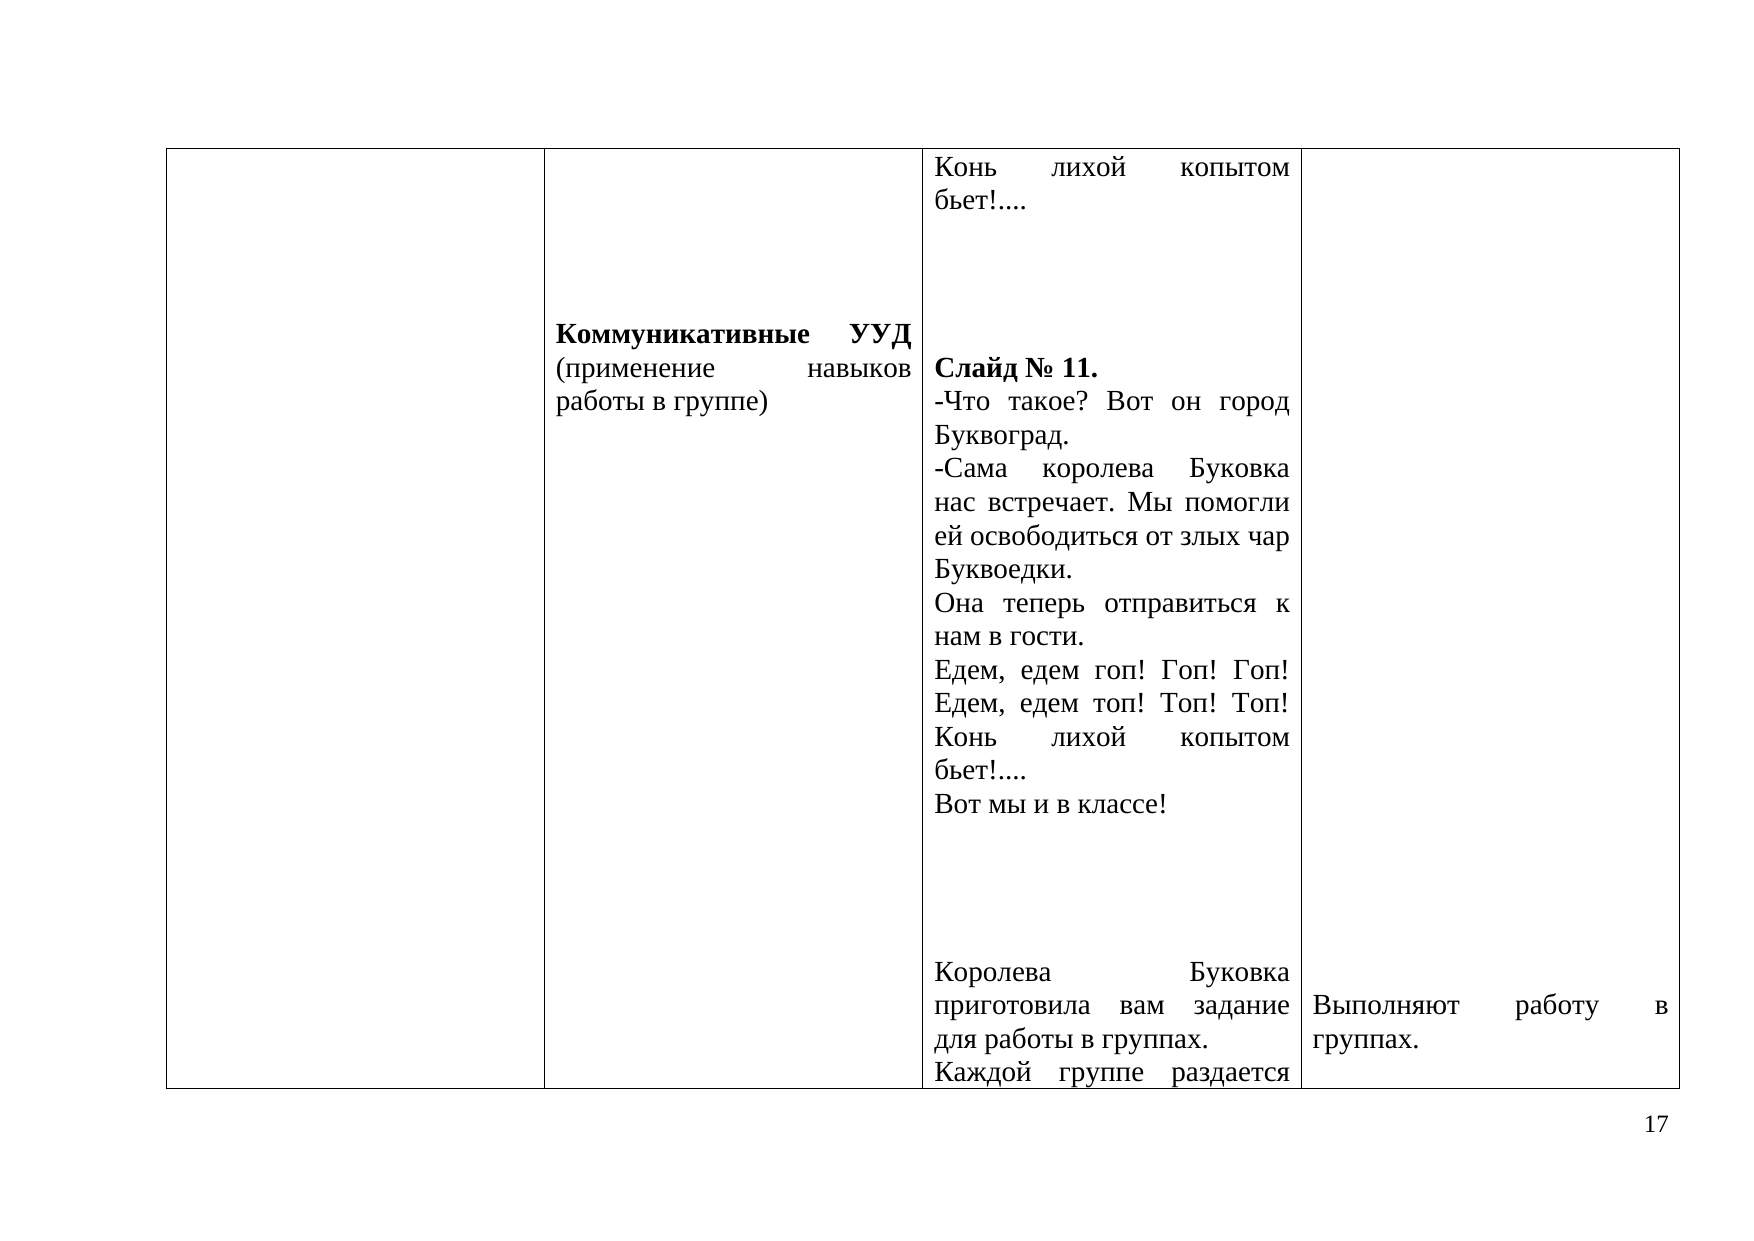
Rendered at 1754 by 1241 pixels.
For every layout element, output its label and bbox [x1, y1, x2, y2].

table_cell [167, 149, 544, 1088]
table_cell [545, 149, 922, 1088]
table_cell [1302, 149, 1679, 1088]
table_cell [923, 149, 1301, 1088]
